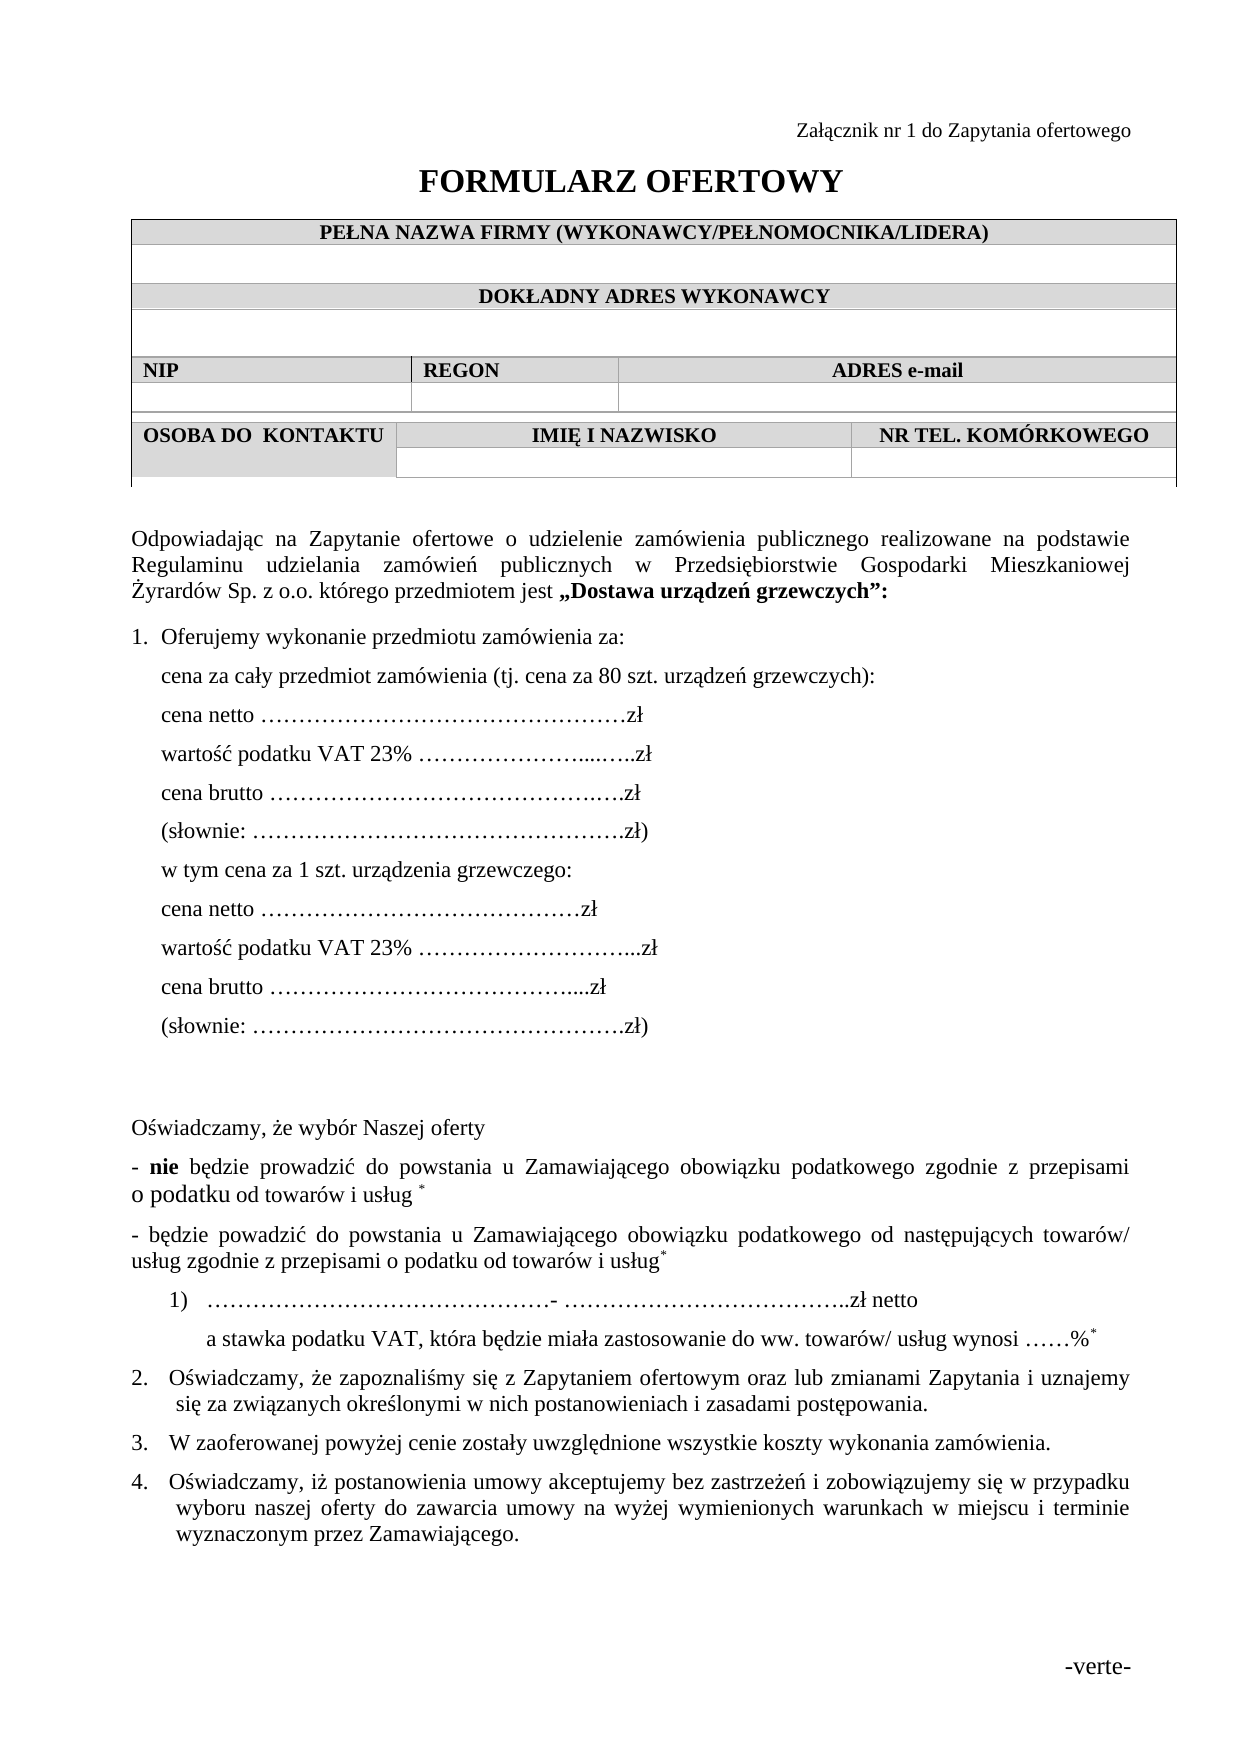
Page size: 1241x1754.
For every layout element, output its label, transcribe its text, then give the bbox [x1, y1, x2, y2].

text (słownie: ………………………………………….zł) [161, 1012, 1131, 1038]
list a stawka podatku VAT, która będzie miała zastosowanie do ww. towarów/ usług wynosi ……%* [206, 1325, 1131, 1351]
table_cell [132, 310, 1176, 356]
text cena brutto …………………………………….….zł [161, 778, 1131, 805]
table_cell [132, 477, 1176, 487]
list Oświadczamy, że zapoznaliśmy się z Zapytaniem ofertowym oraz lub zmianami Zapytania i uznajemy się za związanych określonymi w nich postanowieniach i zasadami postępowania. [131, 1364, 1131, 1416]
list ………………………………………- ………………………………..zł netto [169, 1286, 1131, 1312]
table_cell DOKŁADNY ADRES WYKONAWCY [132, 284, 1176, 308]
table_cell REGON [412, 358, 618, 382]
subtitle Załącznik nr 1 do Zapytania ofertowego [131, 118, 1131, 142]
text cena netto ……………………………………zł [161, 895, 1131, 921]
text w tym cena za 1 szt. urządzenia grzewczego: [161, 856, 1131, 883]
text cena netto …………………………………………zł [161, 701, 1131, 727]
text Oświadczamy, że wybór Naszej oferty [131, 1114, 1131, 1141]
list Oświadczamy, iż postanowienia umowy akceptujemy bez zastrzeżeń i zobowiązujemy się w przypadku wyboru naszej oferty do zawarcia umowy na wyżej wymienionych warunkach w miejscu i terminie wyznaczonym przez Zamawiającego. [131, 1468, 1131, 1547]
subtitle FORMULARZ OFERTOWY [131, 161, 1131, 200]
table_cell NR TEL. KOMÓRKOWEGO [852, 423, 1176, 447]
table_cell [132, 245, 1176, 283]
text cena brutto …………………………………....zł [161, 973, 1131, 999]
table_cell [412, 383, 618, 411]
table_cell ADRES e-mail [619, 358, 1176, 382]
table_header PEŁNA NAZWA FIRMY (WYKONAWCY/PEŁNOMOCNIKA/LIDERA) [132, 220, 1176, 244]
table_cell OSOBA DO KONTAKTU [132, 423, 396, 477]
text - będzie powadzić do powstania u Zamawiającego obowiązku podatkowego od następujących towarów/ usług zgodnie z przepisami o podatku od towarów i usług* [131, 1221, 1131, 1273]
text (słownie: ………………………………………….zł) [161, 817, 1131, 844]
table_cell [852, 448, 1176, 477]
table_cell [132, 413, 1176, 422]
table_cell IMIĘ I NAZWISKO [397, 423, 851, 447]
table_cell [132, 383, 411, 411]
table_cell NIP [132, 358, 411, 382]
list Oferujemy wykonanie przedmiotu zamówienia za: [131, 623, 1131, 649]
text cena za cały przedmiot zamówienia (tj. cena za 80 szt. urządzeń grzewczych): [161, 662, 1131, 688]
text wartość podatku VAT 23% ………………………...zł [161, 934, 1131, 960]
text Odpowiadając na Zapytanie ofertowe o udzielenie zamówienia publicznego realizowane na podstawie Regulaminu udzielania zamówień publicznych w Przedsiębiorstwie Gospodarki Mieszkaniowej Żyrardów Sp. z o.o. którego przedmiotem jest „Dostawa urządzeń grzewczych”: [131, 525, 1131, 604]
table_cell [619, 383, 1176, 411]
text wartość podatku VAT 23% …………………....…..zł [161, 740, 1131, 766]
table_cell [397, 448, 851, 477]
text - nie będzie prowadzić do powstania u Zamawiającego obowiązku podatkowego zgodnie z przepisami o podatku od towarów i usług * [131, 1153, 1131, 1208]
list W zaoferowanej powyżej cenie zostały uwzględnione wszystkie koszty wykonania zamówienia. [131, 1429, 1131, 1455]
